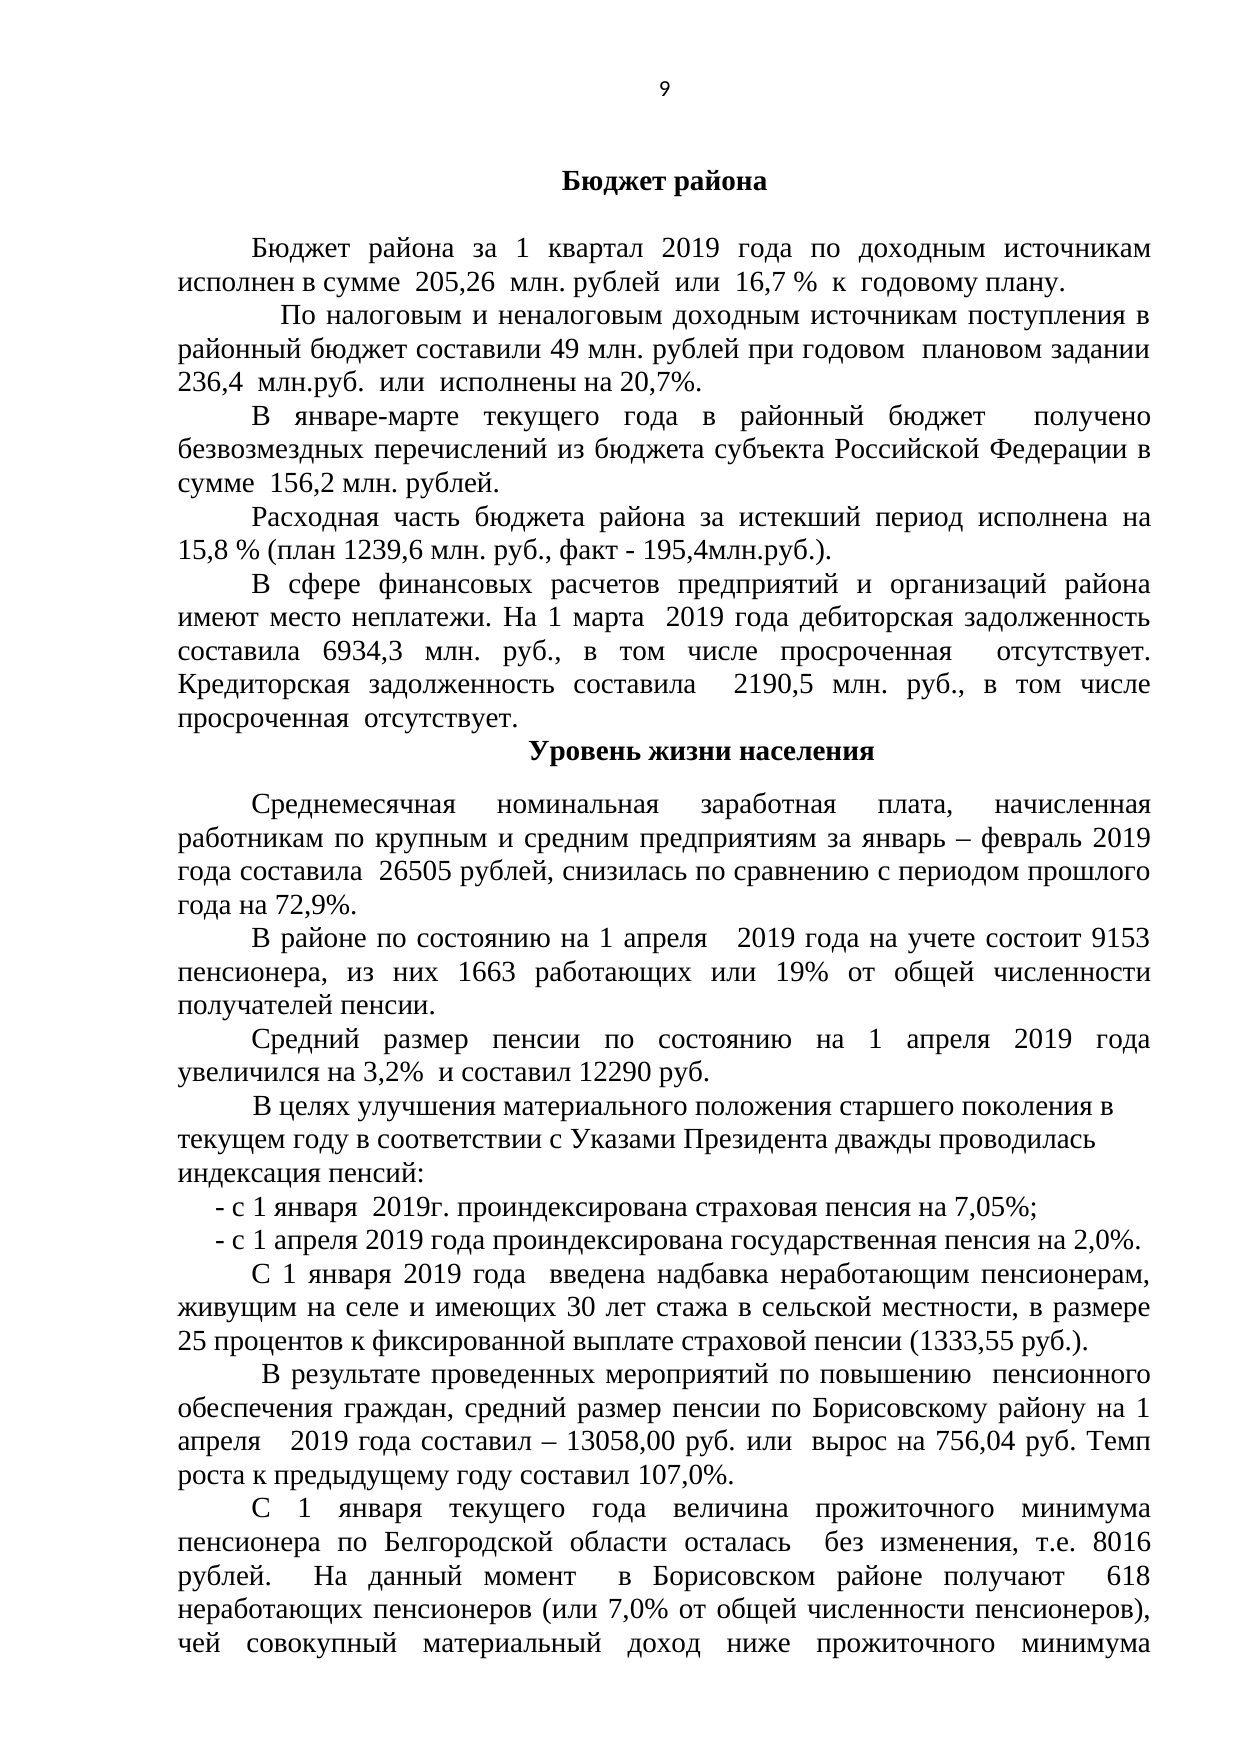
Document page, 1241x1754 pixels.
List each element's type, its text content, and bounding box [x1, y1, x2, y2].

text С 1 января 2019 года введена надбавка неработающим пенсионерам, живущим на селе и имеющих 30 лет стажа в сельской местности, в размере 25 процентов к фиксированной выплате страховой пенсии (1333,55 руб.). [177, 1256, 1152, 1356]
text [177, 1491, 1152, 1658]
text Средний размер пенсии по состоянию на 1 апреля 2019 года увеличился на 3,2% и составил 12290 руб. [177, 1021, 1152, 1088]
text В сфере финансовых расчетов предприятий и организаций района имеют место неплатежи. На 1 марта 2019 года дебиторская задолженность составила 6934,3 млн. руб., в том числе просроченная отсутствует. Кредиторская задолженность составила 2190,5 млн. руб., в том числе просроченная отсутствует. [177, 566, 1152, 733]
text По налоговым и неналоговым доходным источникам поступления в районный бюджет составили 49 млн. рублей при годовом плановом задании 236,4 млн.руб. или исполнены на 20,7%. [177, 297, 1152, 398]
text В целях улучшения материального положения старшего поколения в текущем году в соответствии с Указами Президента дважды проводилась индексация пенсий: [177, 1088, 1152, 1189]
text Бюджет района за 1 квартал 2019 года по доходным источникам исполнен в сумме 205,26 млн. рублей или 16,7 % к годовому плану. [177, 230, 1152, 297]
text В результате проведенных мероприятий по повышению пенсионного обеспечения граждан, средний размер пенсии по Борисовскому району на 1 апреля 2019 года составил – 13058,00 руб. или вырос на 756,04 руб. Темп роста к предыдущему году составил 107,0%. [177, 1356, 1152, 1491]
text Бюджет района [177, 163, 1152, 197]
text В январе-марте текущего года в районный бюджет получено безвозмездных перечислений из бюджета субъекта Российской Федерации в сумме 156,2 млн. рублей. [177, 398, 1152, 499]
text Расходная часть бюджета района за истекший период исполнена на 15,8 % (план 1239,6 млн. руб., факт - 195,4млн.руб.). [177, 499, 1152, 566]
text - с 1 апреля 2019 года проиндексирована государственная пенсия на 2,0%. [215, 1222, 1152, 1256]
text Среднемесячная номинальная заработная плата, начисленная работникам по крупным и средним предприятиям за январь – февраль 2019 года составила 26505 рублей, снизилась по сравнению с периодом прошлого года на 72,9%. [177, 786, 1152, 920]
text В районе по состоянию на 1 апреля 2019 года на учете состоит 9153 пенсионера, из них 1663 работающих или 19% от общей численности получателей пенсии. [177, 920, 1152, 1021]
text - с 1 января 2019г. проиндексирована страховая пенсия на 7,05%; [177, 1189, 1152, 1222]
text Уровень жизни населения [177, 733, 1152, 767]
